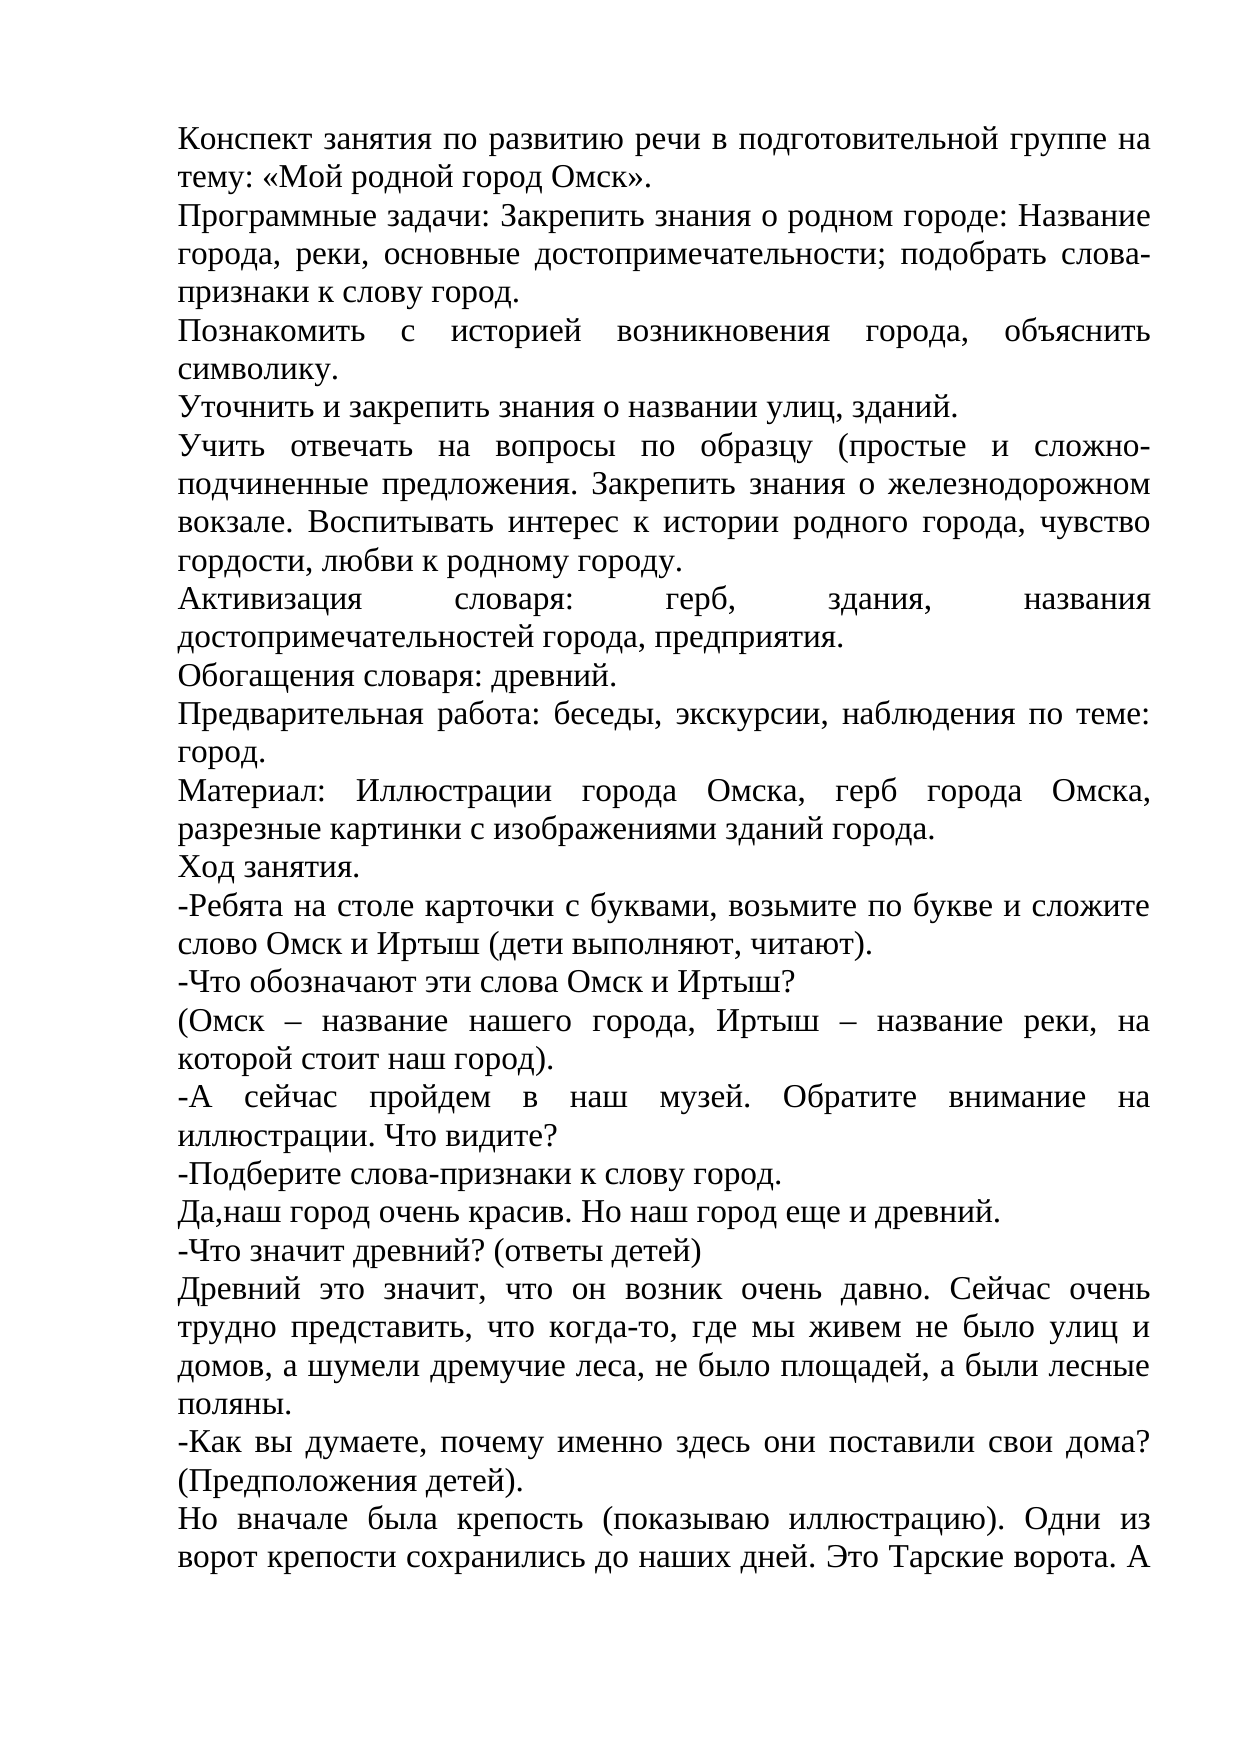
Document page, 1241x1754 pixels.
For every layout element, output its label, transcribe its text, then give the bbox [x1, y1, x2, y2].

text -Подберите слова-признаки к слову город. [177, 1153, 1152, 1191]
text -А сейчас пройдем в наш музей. Обратите внимание на иллюстрации. Что видите? [177, 1076, 1152, 1153]
text Ход занятия. [177, 846, 1152, 885]
text -Как вы думаете, почему именно здесь они поставили свои дома? (Предположения детей). [177, 1421, 1152, 1498]
text Материал: Иллюстрации города Омска, герб города Омска, разрезные картинки с изображениями зданий города. [177, 770, 1152, 846]
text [177, 1498, 1152, 1575]
text Познакомить с историей возникновения города, объяснить символику. [177, 310, 1152, 386]
text -Ребята на столе карточки с буквами, возьмите по букве и сложите слово Омск и Иртыш (дети выполняют, читают). [177, 885, 1152, 961]
text Учить отвечать на вопросы по образцу (простые и сложно-подчиненные предложения. Закрепить знания о железнодорожном вокзале. Воспитывать интерес к истории родного города, чувство гордости, любви к родному городу. [177, 425, 1152, 578]
text Да,наш город очень красив. Но наш город еще и древний. [177, 1191, 1152, 1230]
text -Что значит древний? (ответы детей) [177, 1230, 1152, 1268]
text Древний это значит, что он возник очень давно. Сейчас очень трудно представить, что когда-то, где мы живем не было улиц и домов, а шумели дремучие леса, не было площадей, а были лесные поляны. [177, 1268, 1152, 1421]
text Программные задачи: Закрепить знания о родном городе: Название города, реки, основные достопримечательности; подобрать слова-признаки к слову город. [177, 195, 1152, 310]
text Конспект занятия по развитию речи в подготовительной группе на тему: «Мой родной город Омск». [177, 118, 1152, 195]
text -Что обозначают эти слова Омск и Иртыш? [177, 961, 1152, 1000]
text Уточнить и закрепить знания о названии улиц, зданий. [177, 386, 1152, 425]
text (Омск – название нашего города, Иртыш – название реки, на которой стоит наш город). [177, 1000, 1152, 1076]
text Активизация словаря: герб, здания, названия достопримечательностей города, предприятия. [177, 578, 1152, 655]
text Предварительная работа: беседы, экскурсии, наблюдения по теме: город. [177, 693, 1152, 770]
text Обогащения словаря: древний. [177, 655, 1152, 693]
